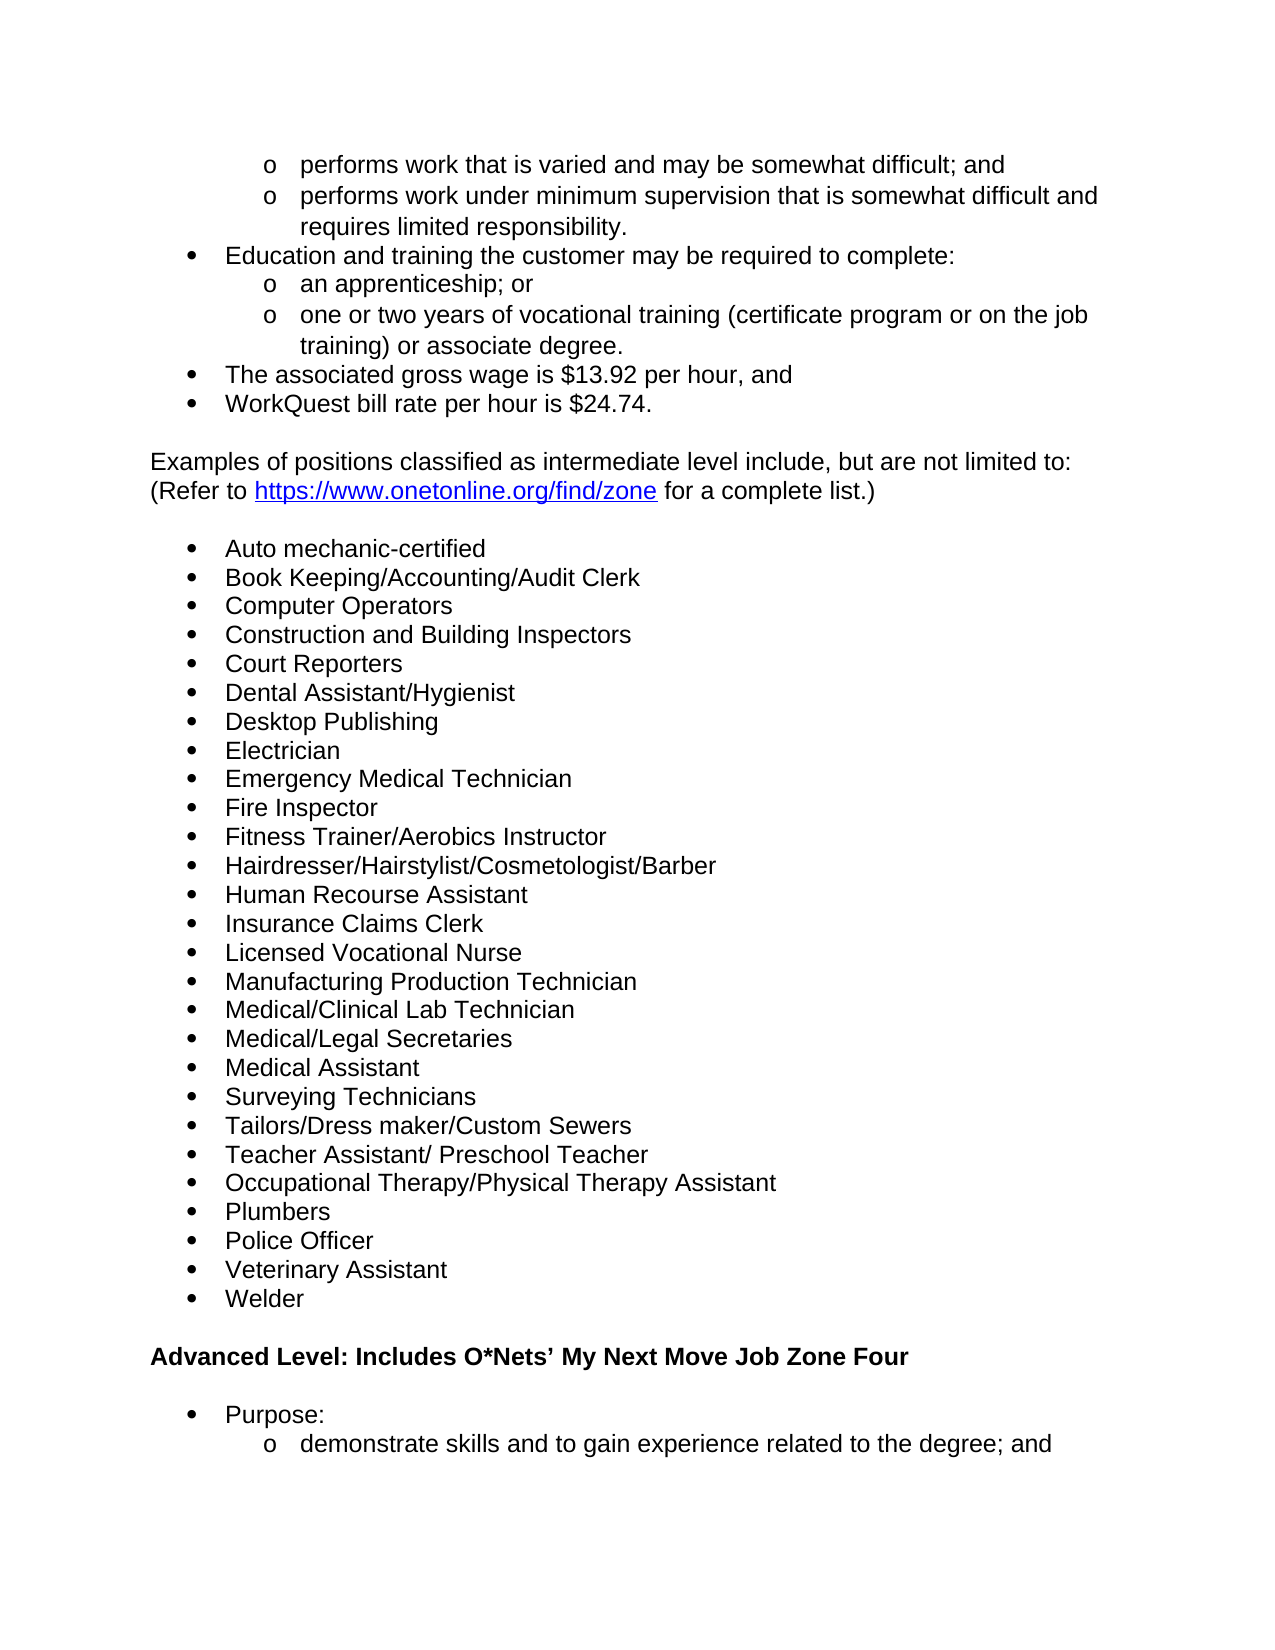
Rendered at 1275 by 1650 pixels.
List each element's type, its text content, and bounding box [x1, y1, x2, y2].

list Fire Inspector [187, 793, 1125, 822]
list Dental Assistant/Hygienist [187, 678, 1125, 707]
list Auto mechanic-certified [187, 534, 1125, 562]
list Teacher Assistant/ Preschool Teacher [187, 1139, 1125, 1168]
list Purpose: [187, 1400, 1125, 1429]
list Medical/Legal Secretaries [187, 1024, 1125, 1053]
list Medical Assistant [187, 1053, 1125, 1082]
list Plumbers [187, 1197, 1125, 1226]
list an apprenticeship; or [262, 269, 1125, 300]
list Human Recourse Assistant [187, 880, 1125, 909]
list Construction and Building Inspectors [187, 620, 1125, 649]
list Emergency Medical Technician [187, 764, 1125, 793]
list Manufacturing Production Technician [187, 966, 1125, 995]
list Fitness Trainer/Aerobics Instructor [187, 822, 1125, 851]
subtitle Advanced Level: Includes O*Nets’ My Next Move Job Zone Four [150, 1342, 1125, 1371]
list Computer Operators [187, 591, 1125, 620]
list Police Officer [187, 1226, 1125, 1255]
list WorkQuest bill rate per hour is $24.74. [187, 389, 1125, 418]
list performs work that is varied and may be somewhat difficult; and [262, 150, 1125, 181]
list Desktop Publishing [187, 707, 1125, 736]
list demonstrate skills and to gain experience related to the degree; and [262, 1429, 1125, 1459]
list Occupational Therapy/Physical Therapy Assistant [187, 1168, 1125, 1197]
text Examples of positions classified as intermediate level include, but are not limited to: (Refer to https://www.onetonline.org/find/zone for a complete list.) [150, 447, 1125, 504]
list Tailors/Dress maker/Custom Sewers [187, 1111, 1125, 1139]
list Court Reporters [187, 649, 1125, 678]
list Veterinary Assistant [187, 1255, 1125, 1284]
list Welder [187, 1284, 1125, 1313]
list Electrician [187, 736, 1125, 764]
list Education and training the customer may be required to complete: [187, 241, 1125, 269]
list performs work under minimum supervision that is somewhat difficult and requires limited responsibility. [262, 181, 1125, 241]
list Hairdresser/Hairstylist/Cosmetologist/Barber [187, 851, 1125, 880]
list The associated gross wage is $13.92 per hour, and [187, 360, 1125, 389]
list Licensed Vocational Nurse [187, 938, 1125, 966]
list one or two years of vocational training (certificate program or on the job training) or associate degree. [262, 300, 1125, 360]
list Insurance Claims Clerk [187, 909, 1125, 938]
list Book Keeping/Accounting/Audit Clerk [187, 562, 1125, 591]
list Surveying Technicians [187, 1082, 1125, 1111]
list Medical/Clinical Lab Technician [187, 995, 1125, 1024]
